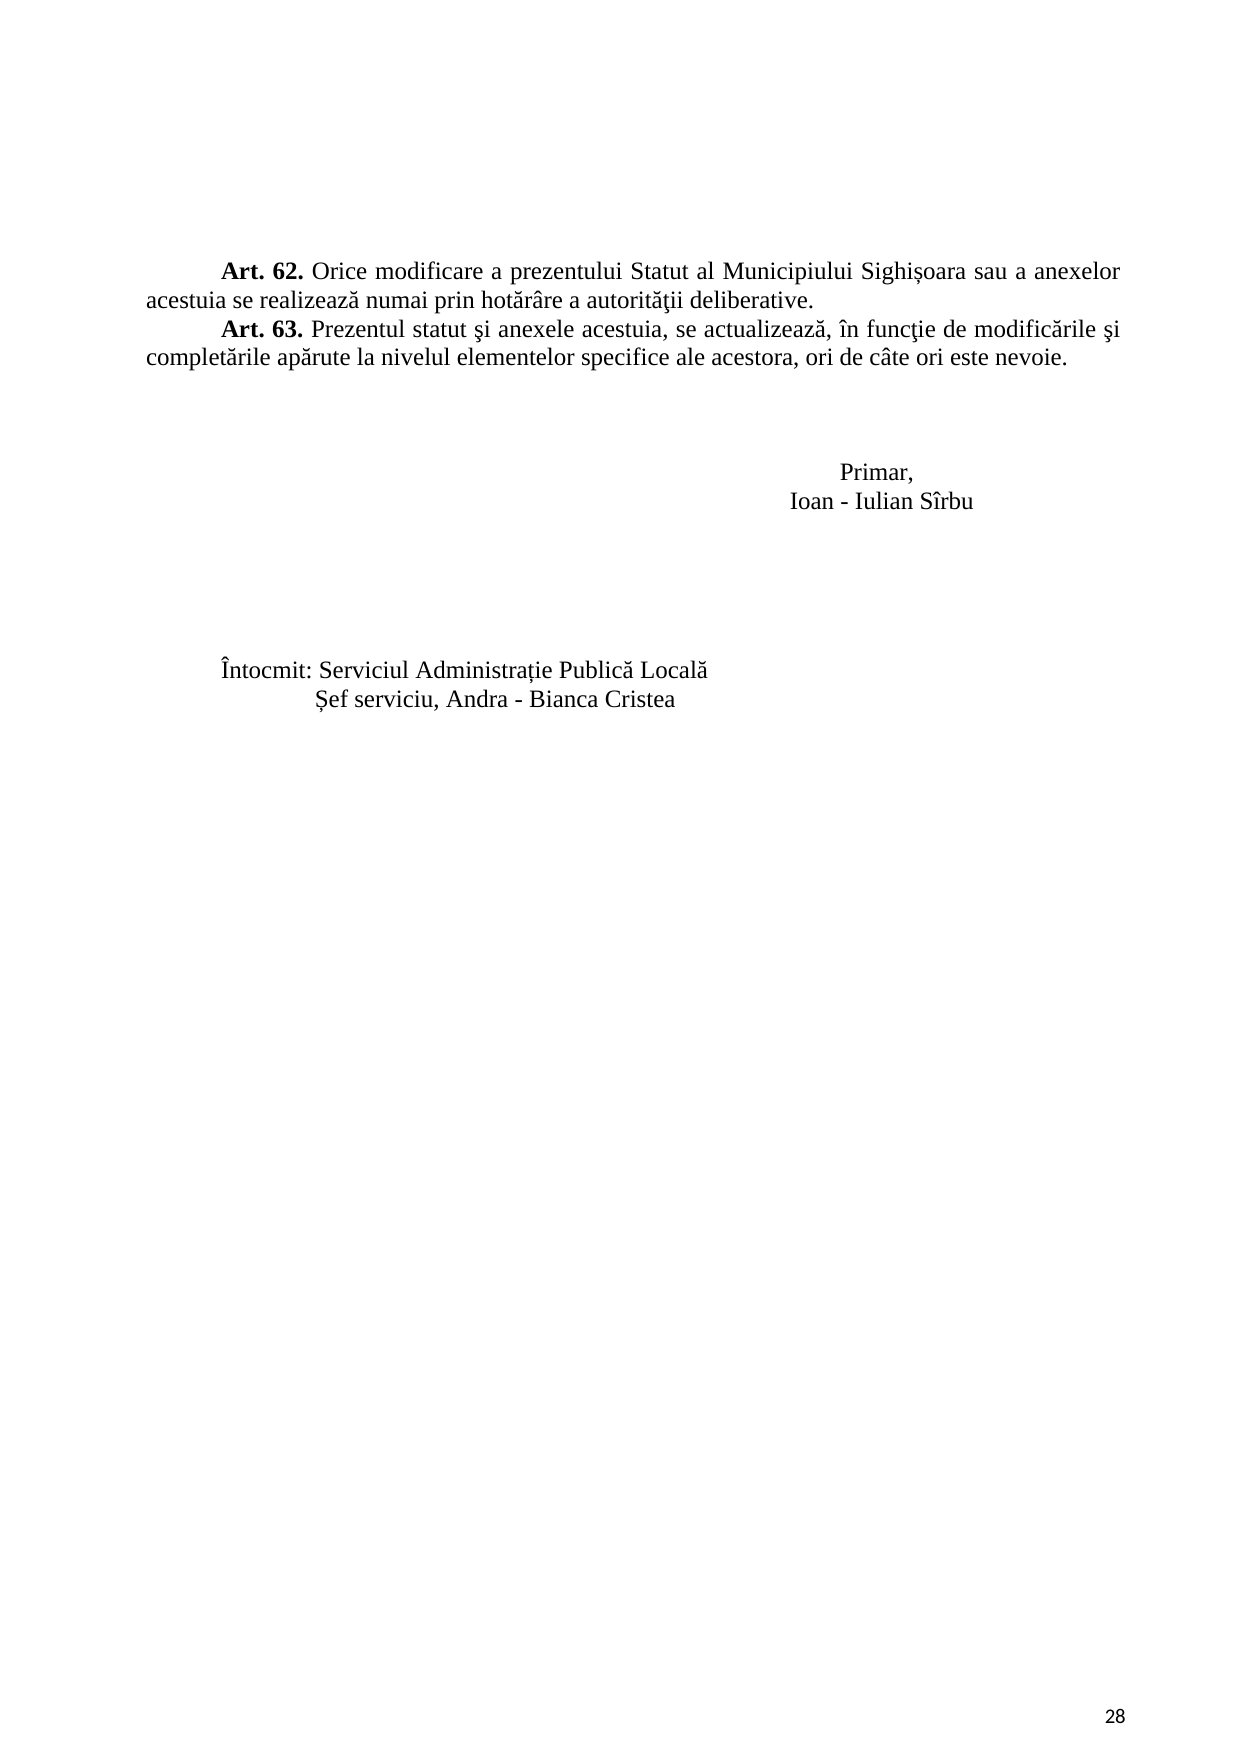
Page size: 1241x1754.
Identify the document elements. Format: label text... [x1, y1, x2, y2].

text Art. 63. Prezentul statut şi anexele acestuia, se actualizează, în funcţie de modificările şi completările apărute la nivelul elementelor specifice ale acestora, ori de câte ori este nevoie. [146, 314, 1121, 371]
text Art. 62. Orice modificare a prezentului Statut al Municipiului Sighișoara sau a anexelor acestuia se realizează numai prin hotărâre a autorităţii deliberative. [146, 256, 1121, 314]
text Ioan - Iulian Sîrbu [146, 486, 1121, 515]
text Întocmit: Serviciul Administrație Publică Locală [146, 655, 1121, 684]
text Primar, [146, 457, 1121, 486]
text Șef serviciu, Andra - Bianca Cristea [146, 684, 1121, 742]
